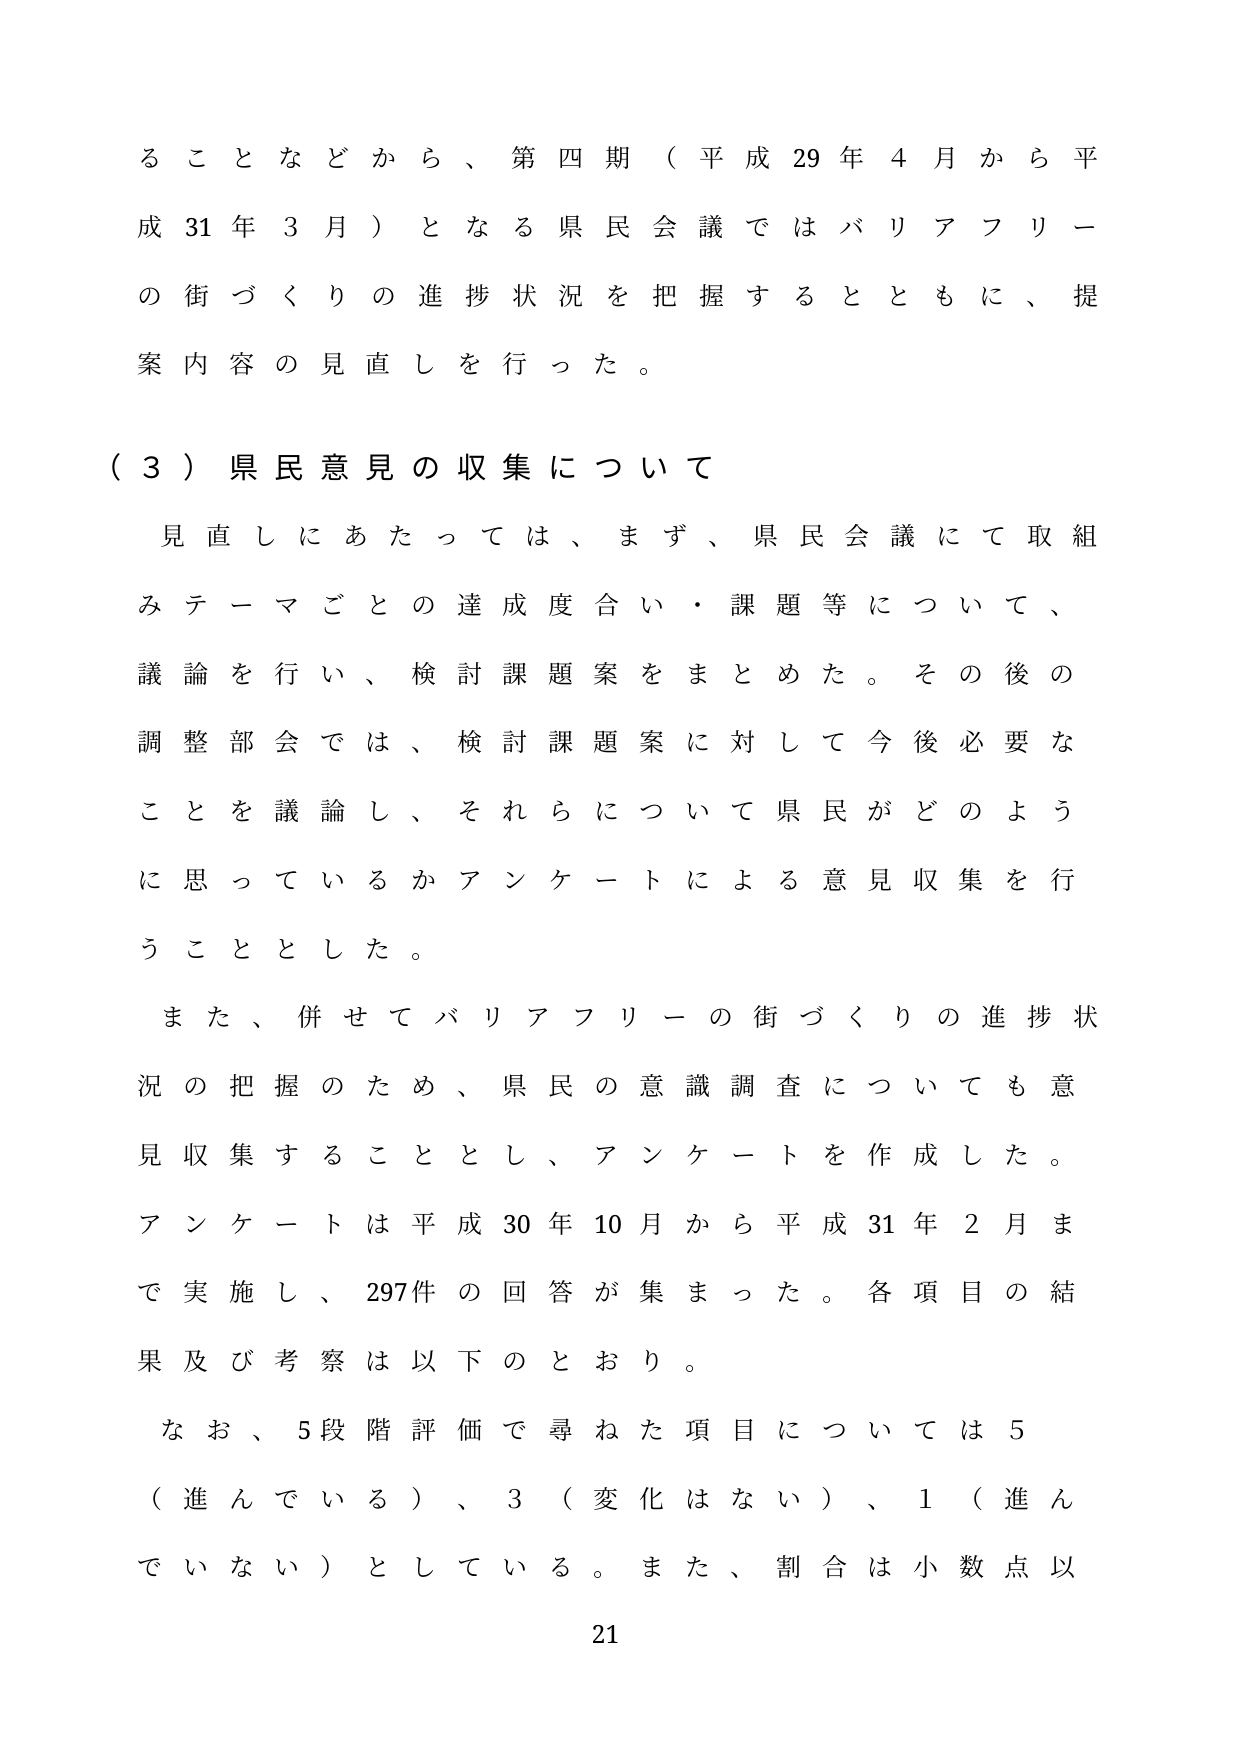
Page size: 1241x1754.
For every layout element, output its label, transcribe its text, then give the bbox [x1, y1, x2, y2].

subtitle （３）県民意見の収集について [92, 432, 1119, 501]
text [138, 1394, 1119, 1601]
text 見直しにあたっては、まず、県民会議にて取組みテーマごとの達成度合い・課題等について、議論を行い、検討課題案をまとめた。その後の調整部会では、検討課題案に対して今後必要なことを議論し、それらについて県民がどのように思っているかアンケートによる意見収集を行うこととした。 [138, 501, 1119, 982]
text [138, 122, 1119, 397]
text また、併せてバリアフリーの街づくりの進捗状況の把握のため、県民の意識調査についても意見収集することとし、アンケートを作成した。アンケートは平成30年10月から平成31年２月まで実施し、297件の回答が集まった。各項目の結果及び考察は以下のとおり。 [138, 982, 1119, 1394]
